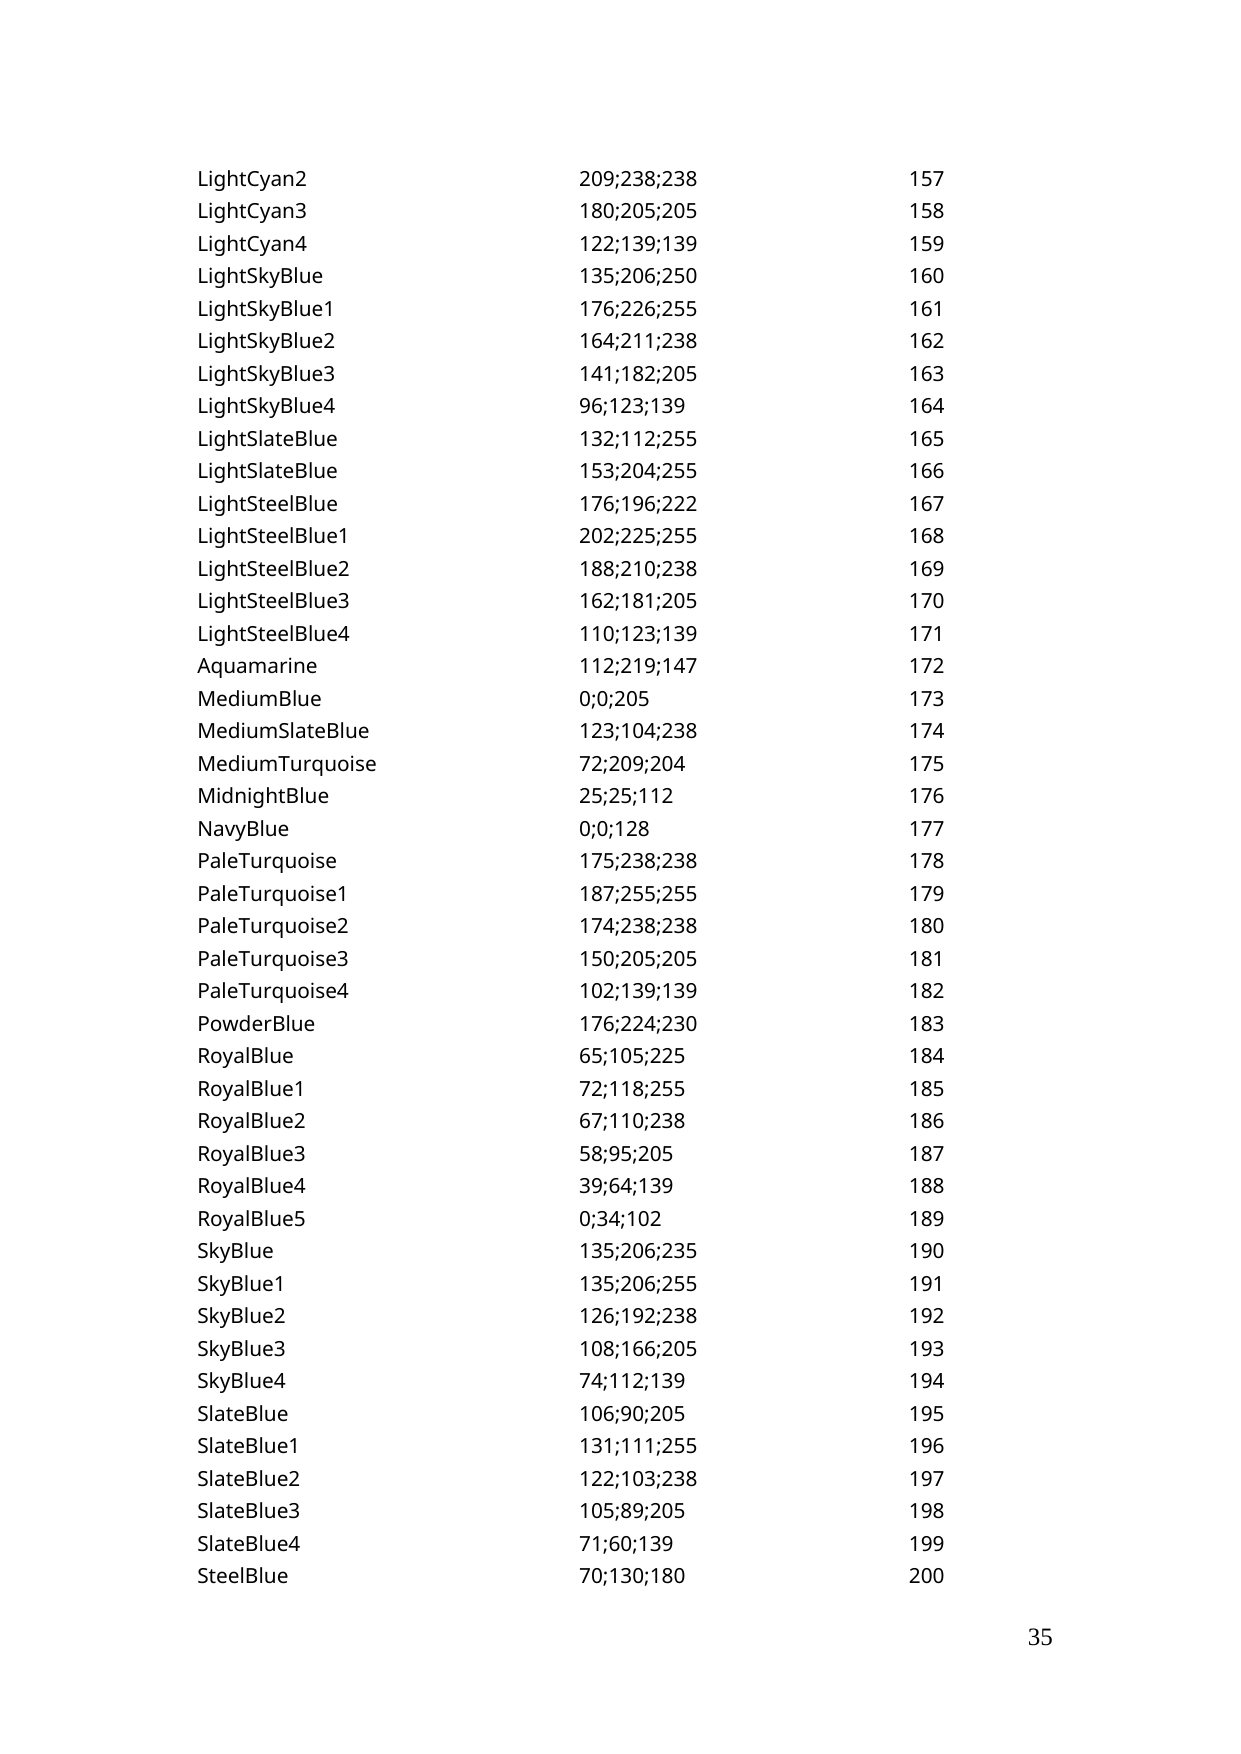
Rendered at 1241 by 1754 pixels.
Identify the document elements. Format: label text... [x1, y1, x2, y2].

table_cell 135;206;235 [568, 1235, 794, 1267]
table_cell 25;25;112 [568, 780, 794, 812]
table_cell RoyalBlue [186, 1040, 568, 1072]
table_cell MediumSlateBlue [186, 715, 568, 747]
table_cell SlateBlue [186, 1397, 568, 1429]
table_cell LightSkyBlue4 [186, 390, 568, 422]
table_cell 102;139;139 [568, 975, 794, 1007]
table_cell 72;209;204 [568, 747, 794, 779]
table_cell PaleTurquoise2 [186, 910, 568, 942]
table_cell LightSkyBlue2 [186, 325, 568, 357]
table_cell 180;205;205 [568, 195, 794, 227]
table_cell LightSteelBlue [186, 487, 568, 519]
table_cell LightCyan4 [186, 227, 568, 259]
table_cell 199 [794, 1527, 1059, 1559]
table_cell 174;238;238 [568, 910, 794, 942]
table_cell 195 [794, 1397, 1059, 1429]
table_cell MediumBlue [186, 682, 568, 714]
table_cell 70;130;180 [568, 1560, 794, 1592]
table_cell 169 [794, 552, 1059, 584]
table_cell PaleTurquoise1 [186, 877, 568, 909]
table_cell Aquamarine [186, 650, 568, 682]
table_cell 157 [794, 162, 1059, 194]
table_cell 141;182;205 [568, 357, 794, 389]
table_cell LightCyan3 [186, 195, 568, 227]
table_cell 132;112;255 [568, 422, 794, 454]
table_cell 194 [794, 1365, 1059, 1397]
table_cell 0;0;128 [568, 812, 794, 844]
table_cell 160 [794, 260, 1059, 292]
table_cell SlateBlue1 [186, 1430, 568, 1462]
table_cell 173 [794, 682, 1059, 714]
table_cell 112;219;147 [568, 650, 794, 682]
table_cell 168 [794, 520, 1059, 552]
table_cell RoyalBlue2 [186, 1105, 568, 1137]
table_cell 123;104;238 [568, 715, 794, 747]
table_cell SkyBlue3 [186, 1332, 568, 1364]
table_cell 126;192;238 [568, 1300, 794, 1332]
table_cell 71;60;139 [568, 1527, 794, 1559]
table_cell PaleTurquoise4 [186, 975, 568, 1007]
table_cell 162;181;205 [568, 585, 794, 617]
table_cell 174 [794, 715, 1059, 747]
table_cell 190 [794, 1235, 1059, 1267]
table_cell 72;118;255 [568, 1072, 794, 1104]
table_cell 179 [794, 877, 1059, 909]
table_cell 170 [794, 585, 1059, 617]
table_cell 165 [794, 422, 1059, 454]
table_cell LightSlateBlue [186, 455, 568, 487]
table_cell RoyalBlue3 [186, 1137, 568, 1169]
table_cell PaleTurquoise [186, 845, 568, 877]
table_cell 187;255;255 [568, 877, 794, 909]
table_cell 159 [794, 227, 1059, 259]
table_cell LightSkyBlue3 [186, 357, 568, 389]
table_cell 176 [794, 780, 1059, 812]
table_cell MidnightBlue [186, 780, 568, 812]
table_cell 198 [794, 1495, 1059, 1527]
table_cell 161 [794, 292, 1059, 324]
table_cell 166 [794, 455, 1059, 487]
table_cell 180 [794, 910, 1059, 942]
table_cell SkyBlue2 [186, 1300, 568, 1332]
table_cell 110;123;139 [568, 617, 794, 649]
table_cell SkyBlue1 [186, 1267, 568, 1299]
table_cell RoyalBlue4 [186, 1170, 568, 1202]
table_cell LightSteelBlue2 [186, 552, 568, 584]
table_cell 153;204;255 [568, 455, 794, 487]
table_cell SkyBlue4 [186, 1365, 568, 1397]
table_cell LightCyan2 [186, 162, 568, 194]
table_cell 200 [794, 1560, 1059, 1592]
table_cell 164 [794, 390, 1059, 422]
table_cell 65;105;225 [568, 1040, 794, 1072]
table_cell 135;206;255 [568, 1267, 794, 1299]
table_cell SlateBlue4 [186, 1527, 568, 1559]
table_cell 187 [794, 1137, 1059, 1169]
table_cell 162 [794, 325, 1059, 357]
table_cell 135;206;250 [568, 260, 794, 292]
table_cell LightSkyBlue [186, 260, 568, 292]
table_cell 0;34;102 [568, 1202, 794, 1234]
table_cell 185 [794, 1072, 1059, 1104]
table_cell 167 [794, 487, 1059, 519]
table_cell 196 [794, 1430, 1059, 1462]
table_cell 67;110;238 [568, 1105, 794, 1137]
table_cell 184 [794, 1040, 1059, 1072]
table_cell 192 [794, 1300, 1059, 1332]
table_cell LightSlateBlue [186, 422, 568, 454]
table_cell SlateBlue3 [186, 1495, 568, 1527]
table_cell 183 [794, 1007, 1059, 1039]
table_cell PowderBlue [186, 1007, 568, 1039]
table_cell 105;89;205 [568, 1495, 794, 1527]
table_cell 182 [794, 975, 1059, 1007]
table_cell 58;95;205 [568, 1137, 794, 1169]
table_cell 186 [794, 1105, 1059, 1137]
table_cell 171 [794, 617, 1059, 649]
table_cell 39;64;139 [568, 1170, 794, 1202]
table_cell 175;238;238 [568, 845, 794, 877]
table_cell 108;166;205 [568, 1332, 794, 1364]
table_cell 175 [794, 747, 1059, 779]
table_cell 188;210;238 [568, 552, 794, 584]
table_cell NavyBlue [186, 812, 568, 844]
table_cell 209;238;238 [568, 162, 794, 194]
table_cell 176;196;222 [568, 487, 794, 519]
table_cell 74;112;139 [568, 1365, 794, 1397]
table_cell 176;224;230 [568, 1007, 794, 1039]
table_cell 0;0;205 [568, 682, 794, 714]
table_cell 177 [794, 812, 1059, 844]
table_cell 163 [794, 357, 1059, 389]
table_cell 131;111;255 [568, 1430, 794, 1462]
table_cell 158 [794, 195, 1059, 227]
table_cell 172 [794, 650, 1059, 682]
table_cell SlateBlue2 [186, 1462, 568, 1494]
table_cell 150;205;205 [568, 942, 794, 974]
table_cell 106;90;205 [568, 1397, 794, 1429]
table_cell 176;226;255 [568, 292, 794, 324]
table_cell MediumTurquoise [186, 747, 568, 779]
table_cell 96;123;139 [568, 390, 794, 422]
table_cell 122;103;238 [568, 1462, 794, 1494]
table_cell SteelBlue [186, 1560, 568, 1592]
table_cell LightSkyBlue1 [186, 292, 568, 324]
table_cell LightSteelBlue1 [186, 520, 568, 552]
table_cell 164;211;238 [568, 325, 794, 357]
table_cell LightSteelBlue4 [186, 617, 568, 649]
table_cell LightSteelBlue3 [186, 585, 568, 617]
table_cell 188 [794, 1170, 1059, 1202]
table_cell PaleTurquoise3 [186, 942, 568, 974]
table_cell 197 [794, 1462, 1059, 1494]
table_cell 178 [794, 845, 1059, 877]
table_cell RoyalBlue5 [186, 1202, 568, 1234]
table_cell 181 [794, 942, 1059, 974]
table_cell 189 [794, 1202, 1059, 1234]
table_cell 122;139;139 [568, 227, 794, 259]
table_cell RoyalBlue1 [186, 1072, 568, 1104]
table_cell 191 [794, 1267, 1059, 1299]
table_cell 193 [794, 1332, 1059, 1364]
table_cell 202;225;255 [568, 520, 794, 552]
table_cell SkyBlue [186, 1235, 568, 1267]
